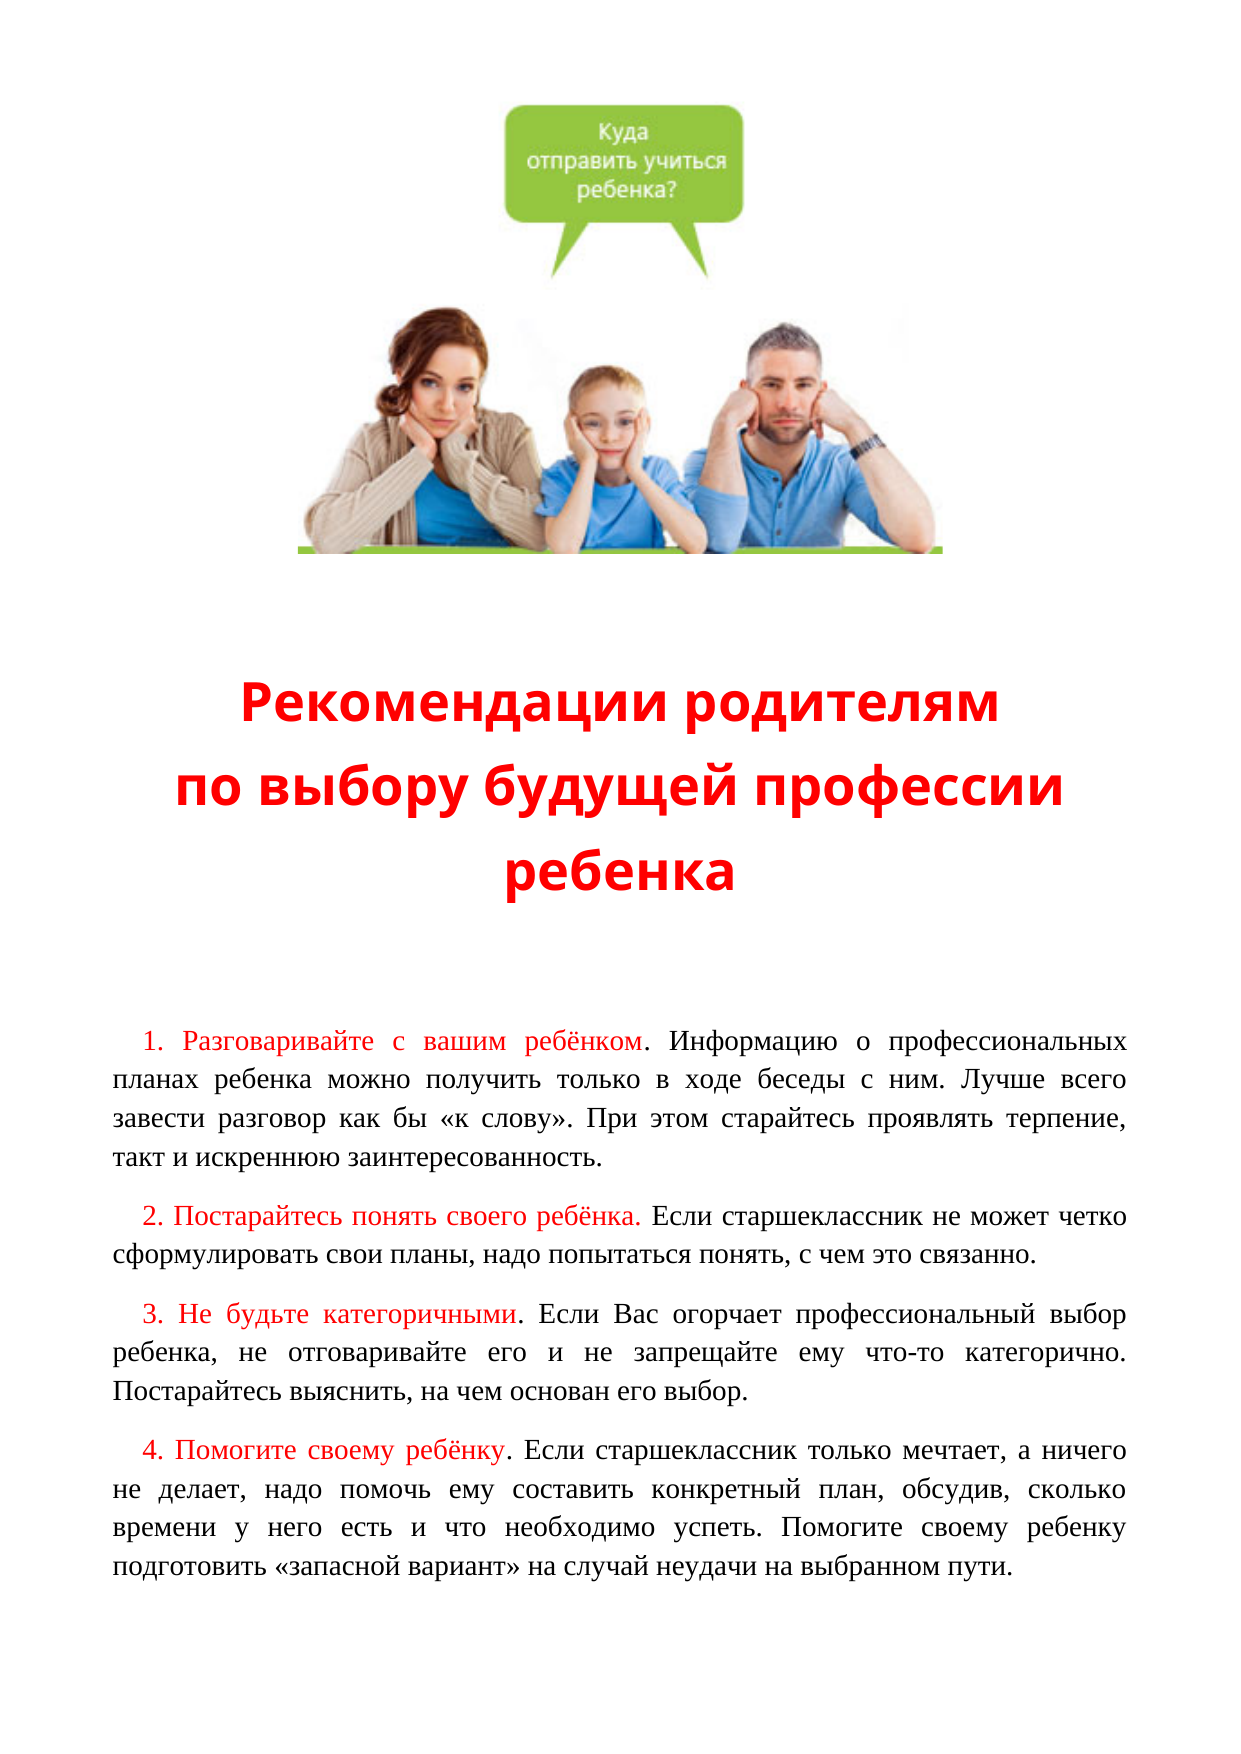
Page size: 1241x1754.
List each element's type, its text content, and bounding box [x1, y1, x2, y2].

text Рекомендации родителям [112, 663, 1128, 737]
text 1. Разговаривайте с вашим ребёнком. Информацию о профессиональных планах ребенка можно получить только в ходе беседы с ним. Лучше всего завести разговор как бы «к слову». При этом старайтесь проявлять терпение, такт и искреннюю заинтересованность. [112, 1023, 1128, 1172]
text по выбору будущей профессии ребенка [112, 748, 1128, 906]
picture [297, 73, 943, 554]
text 4. Помогите своему ребёнку. Если старшеклассник только мечтает, а ничего не делает, надо помочь ему составить конкретный план, обсудив, сколько времени у него есть и что необходимо успеть. Помогите своему ребенку подготовить «запасной вариант» на случай неудачи на выбранном пути. [112, 1432, 1128, 1582]
text 3. Не будьте категоричными. Если Вас огорчает профессиональный выбор ребенка, не отговаривайте его и не запрещайте ему что-то категорично. Постарайтесь выяснить, на чем основан его выбор. [112, 1296, 1128, 1407]
text 2. Постарайтесь понять своего ребёнка. Если старшеклассник не может четко сформулировать свои планы, надо попытаться понять, с чем это связанно. [112, 1198, 1128, 1270]
